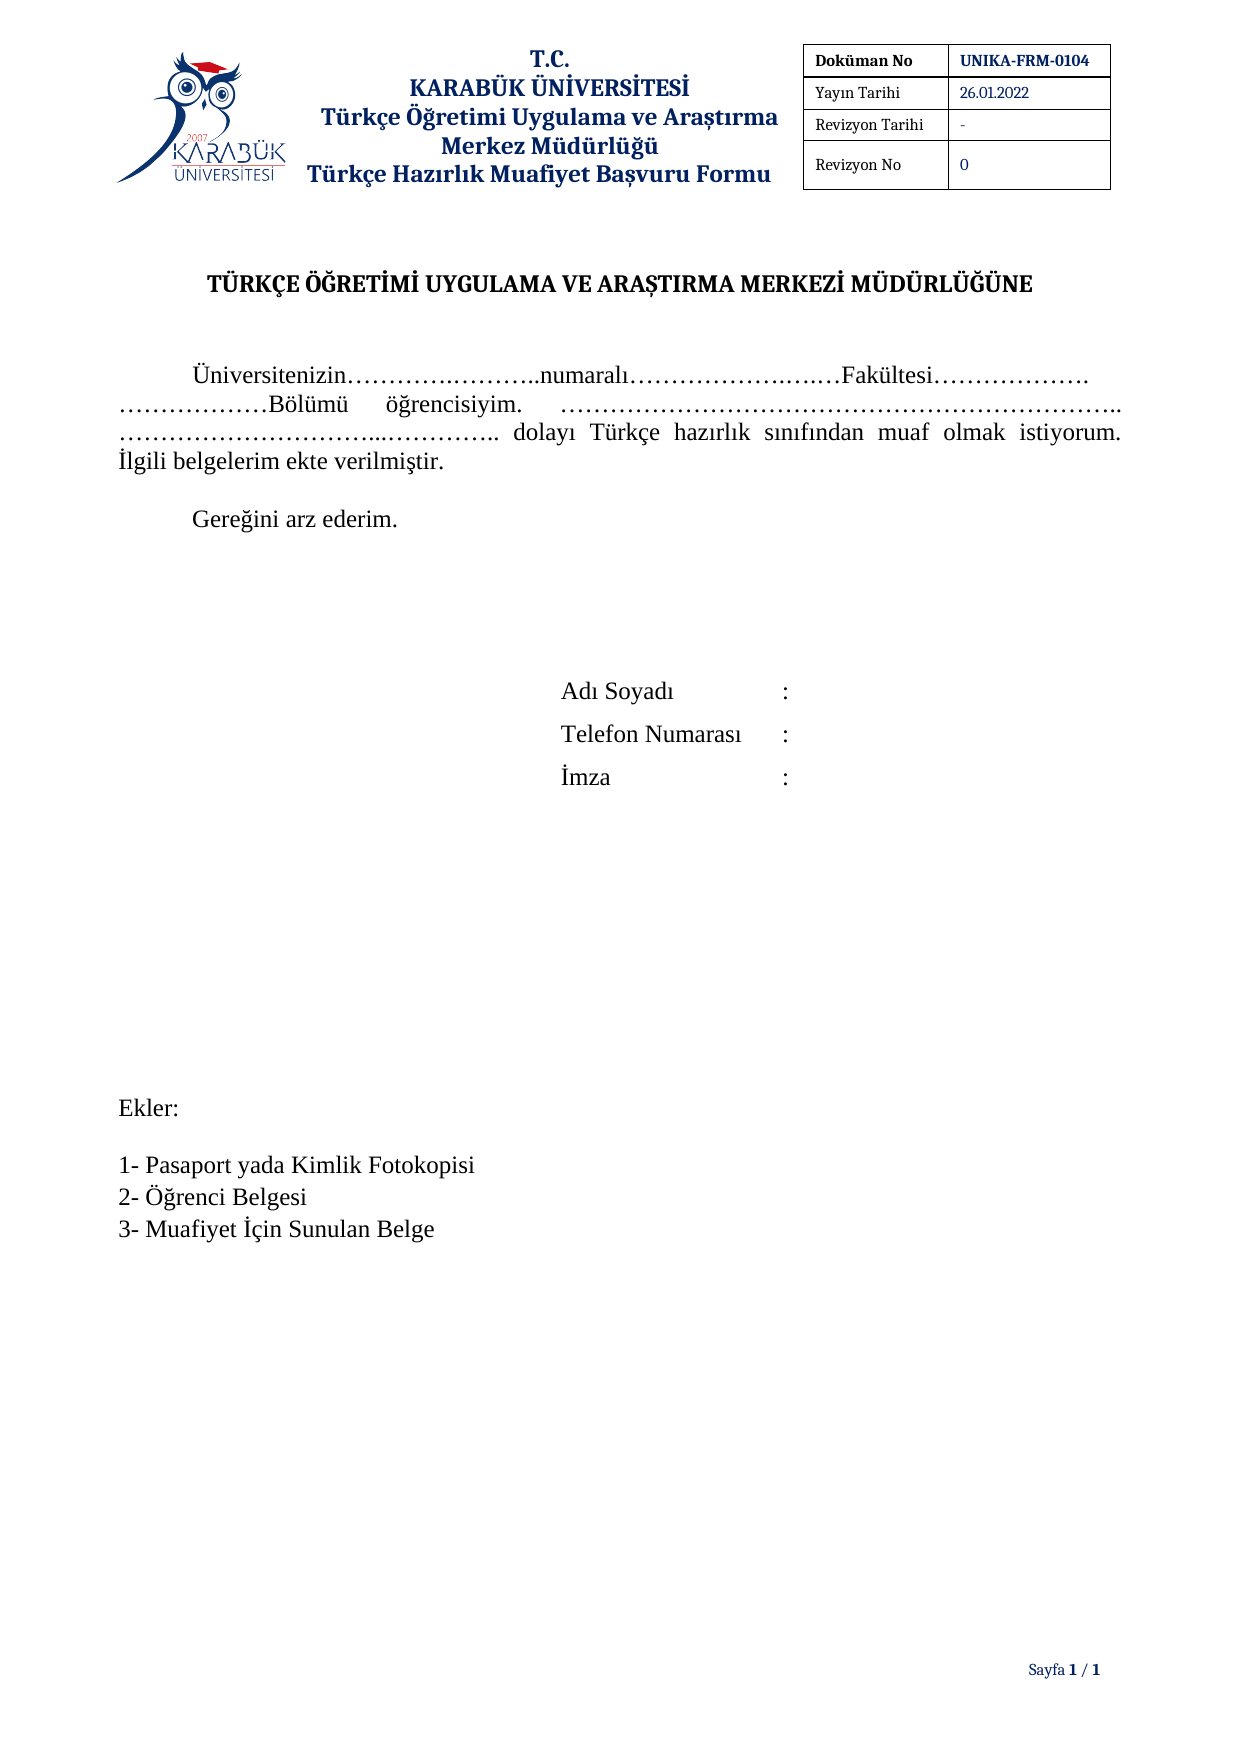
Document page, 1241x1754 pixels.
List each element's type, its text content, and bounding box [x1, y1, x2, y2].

picture [116, 52, 286, 183]
text Üniversitenizin………….………..numaralı……………….….…Fakültesi……………….………………Bölümü öğrencisiyim. ………………………………………………………….. …………………………...………….. dolayı Türkçe hazırlık sınıfından muaf olmak istiyorum. İlgili belgelerim ekte verilmiştir. [118, 360, 1122, 475]
text Telefon Numarası : [487, 719, 1122, 748]
text 3- Muafiyet İçin Sunulan Belge [118, 1214, 1122, 1242]
text Gereğini arz ederim. [118, 504, 1122, 532]
text 1- Pasaport yada Kimlik Fotokopisi [118, 1151, 1122, 1179]
text TÜRKÇE ÖĞRETİMİ UYGULAMA VE ARAŞTIRMA MERKEZİ MÜDÜRLÜĞÜNE [118, 269, 1122, 298]
text Adı Soyadı : [487, 676, 1122, 705]
text Ekler: [118, 1093, 1122, 1122]
text İmza : [487, 762, 1122, 791]
text 2- Öğrenci Belgesi [118, 1182, 1122, 1211]
